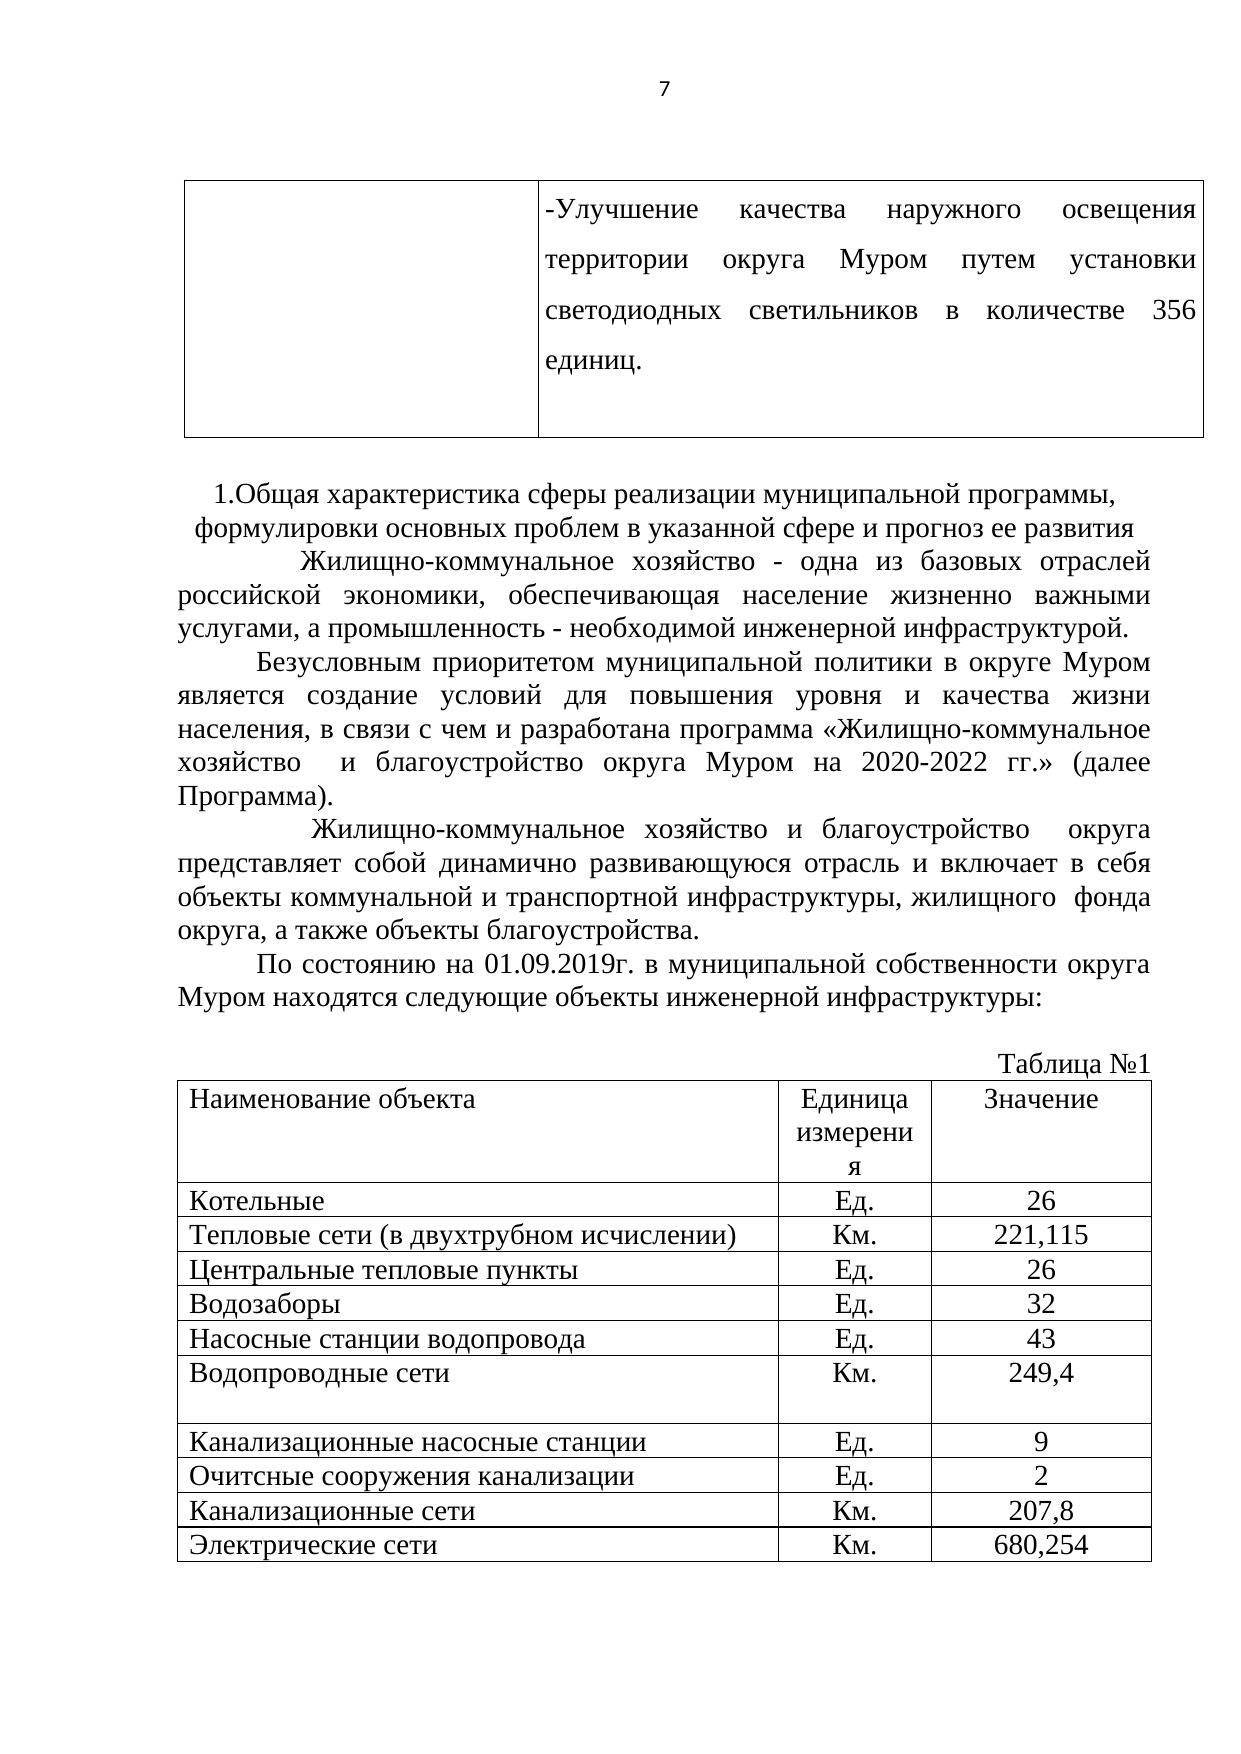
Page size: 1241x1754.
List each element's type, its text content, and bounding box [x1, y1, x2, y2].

text Жилищно-коммунальное хозяйство - одна из базовых отраслей российской экономики, обеспечивающая население жизненно важными услугами, а промышленность - необходимой инженерной инфраструктурой. [177, 543, 1152, 644]
table_cell Канализационные сети [178, 1493, 778, 1526]
table_cell Ед. [779, 1183, 931, 1216]
text Таблица №1 [177, 1046, 1152, 1080]
table_header Единица измерения [779, 1081, 931, 1182]
table_cell Водозаборы [178, 1286, 778, 1320]
table_cell Ед. [779, 1286, 931, 1320]
table_cell 2 [932, 1458, 1151, 1492]
table_header Наименование объекта [178, 1081, 778, 1182]
table_cell Электрические сети [178, 1528, 778, 1561]
text 1.Общая характеристика сферы реализации муниципальной программы, формулировки основных проблем в указанной сфере и прогноз ее развития [177, 476, 1152, 543]
table_header Значение [932, 1081, 1151, 1182]
table_cell 249,4 [932, 1356, 1151, 1423]
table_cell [185, 181, 538, 437]
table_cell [539, 181, 1203, 437]
table_cell Ед. [779, 1252, 931, 1285]
text Жилищно-коммунальное хозяйство и благоустройство округа представляет собой динамично развивающуюся отрасль и включает в себя объекты коммунальной и транспортной инфраструктуры, жилищного фонда округа, а также объекты благоустройства. [177, 812, 1152, 946]
table_cell Км. [779, 1493, 931, 1526]
table_cell Ед. [779, 1321, 931, 1354]
table_cell Ед. [779, 1424, 931, 1457]
table_cell 26 [932, 1252, 1151, 1285]
table_cell Водопроводные сети [178, 1356, 778, 1423]
table_cell Ед. [779, 1458, 931, 1492]
table_cell 207,8 [932, 1493, 1151, 1526]
table_cell 26 [932, 1183, 1151, 1216]
table_cell Котельные [178, 1183, 778, 1216]
table_cell Насосные станции водопровода [178, 1321, 778, 1354]
table_cell Центральные тепловые пункты [178, 1252, 778, 1285]
table_cell 43 [932, 1321, 1151, 1354]
table_cell Канализационные насосные станции [178, 1424, 778, 1457]
table_cell 680,254 [932, 1528, 1151, 1561]
table_cell 32 [932, 1286, 1151, 1320]
text По состоянию на 01.09.2019г. в муниципальной собственности округа Муром находятся следующие объекты инженерной инфраструктуры: [177, 946, 1152, 1013]
table_cell 221,115 [932, 1217, 1151, 1251]
table_cell Очитсные сооружения канализации [178, 1458, 778, 1492]
table_cell 9 [932, 1424, 1151, 1457]
table_cell Км. [779, 1356, 931, 1423]
text Безусловным приоритетом муниципальной политики в округе Муром является создание условий для повышения уровня и качества жизни населения, в связи с чем и разработана программа «Жилищно-коммунальное хозяйство и благоустройство округа Муром на 2020-2022 гг.» (далее Программа). [177, 644, 1152, 812]
table_cell Км. [779, 1528, 931, 1561]
table_cell Тепловые сети (в двухтрубном исчислении) [178, 1217, 778, 1251]
table_cell Км. [779, 1217, 931, 1251]
